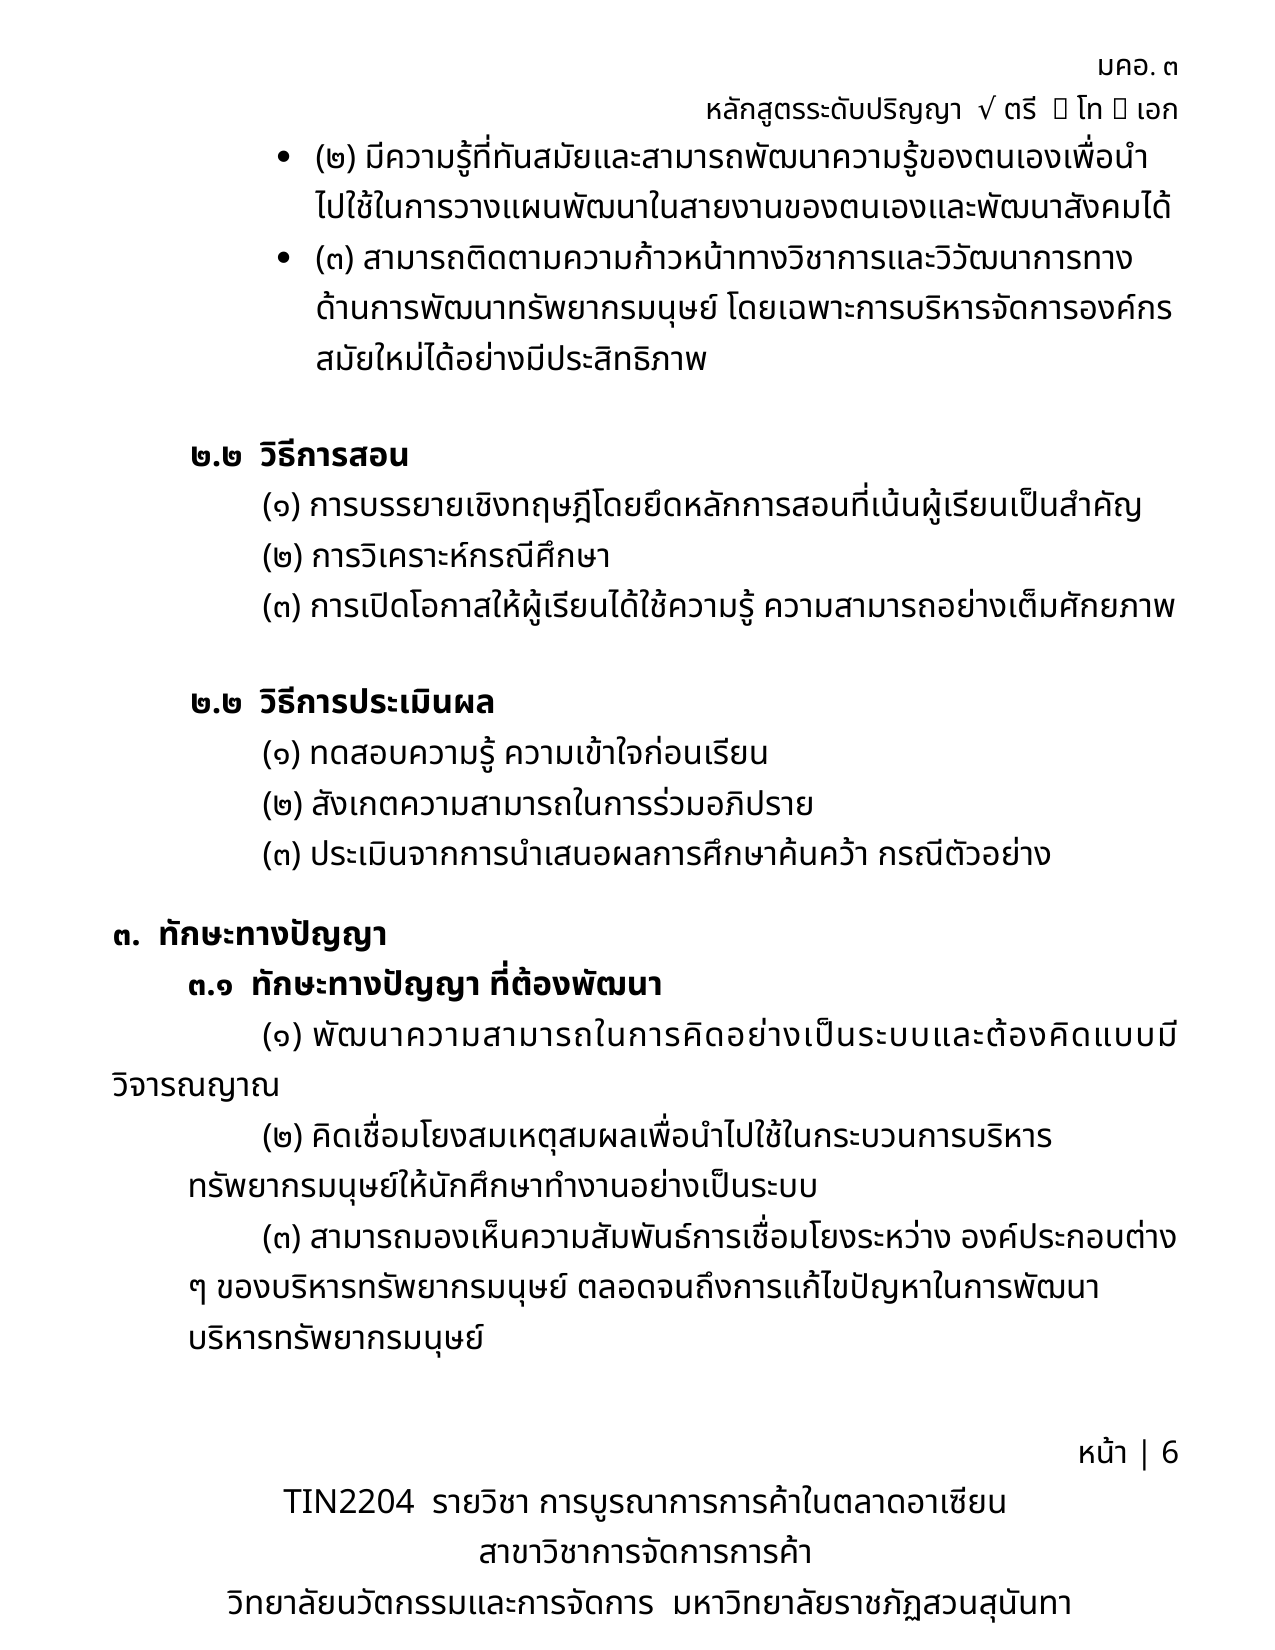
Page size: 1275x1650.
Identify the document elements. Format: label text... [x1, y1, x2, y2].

text ๓.๑ ทักษะทางปัญญา ที่ต้องพัฒนา [112, 960, 1179, 1011]
list (๓) สามารถติดตามความก้าวหน้าทางวิชาการและวิวัฒนาการทางด้านการพัฒนาทรัพยากรมนุษย์ โดยเฉพาะการบริหารจัดการองค์กรสมัยใหม่ได้อย่างมีประสิทธิภาพ [278, 233, 1179, 385]
text (๑) ทดสอบความรู้ ความเข้าใจก่อนเรียน [112, 729, 1179, 779]
text (๑) การบรรยายเชิงทฤษฎีโดยยึดหลักการสอนที่เน้นผู้เรียนเป็นสำคัญ [112, 481, 1179, 532]
text (๒) การวิเคราะห์กรณีศึกษา [112, 532, 1179, 582]
text (๑) พัฒนาความสามารถในการคิดอย่างเป็นระบบและต้องคิดแบบมีวิจารณญาณ [112, 1011, 1179, 1112]
text (๓) การเปิดโอกาสให้ผู้เรียนได้ใช้ความรู้ ความสามารถอย่างเต็มศักยภาพ [187, 582, 1179, 633]
text (๓) สามารถมองเห็นความสัมพันธ์การเชื่อมโยงระหว่าง องค์ประกอบต่าง ๆ ของบริหารทรัพยากรมนุษย์ ตลอดจนถึงการแก้ไขปัญหาในการพัฒนาบริหารทรัพยากรมนุษย์ [187, 1213, 1179, 1364]
list (๒) มีความรู้ที่ทันสมัยและสามารถพัฒนาความรู้ของตนเองเพื่อนำไปใช้ในการวางแผนพัฒนาในสายงานของตนเองและพัฒนาสังคมได้ [278, 132, 1179, 233]
text ๒.๒ วิธีการประเมินผล [112, 678, 1179, 729]
text (๓) ประเมินจากการนำเสนอผลการศึกษาค้นคว้า กรณีตัวอย่าง [112, 830, 1179, 881]
text (๒) สังเกตความสามารถในการร่วมอภิปราย [112, 779, 1179, 830]
text (๒) คิดเชื่อมโยงสมเหตุสมผลเพื่อนำไปใช้ในกระบวนการบริหารทรัพยากรมนุษย์ให้นักศึกษาทำงานอย่างเป็นระบบ [187, 1112, 1179, 1213]
text ๒.๒ วิธีการสอน [112, 430, 1179, 481]
text ๓. ทักษะทางปัญญา [112, 909, 1179, 960]
